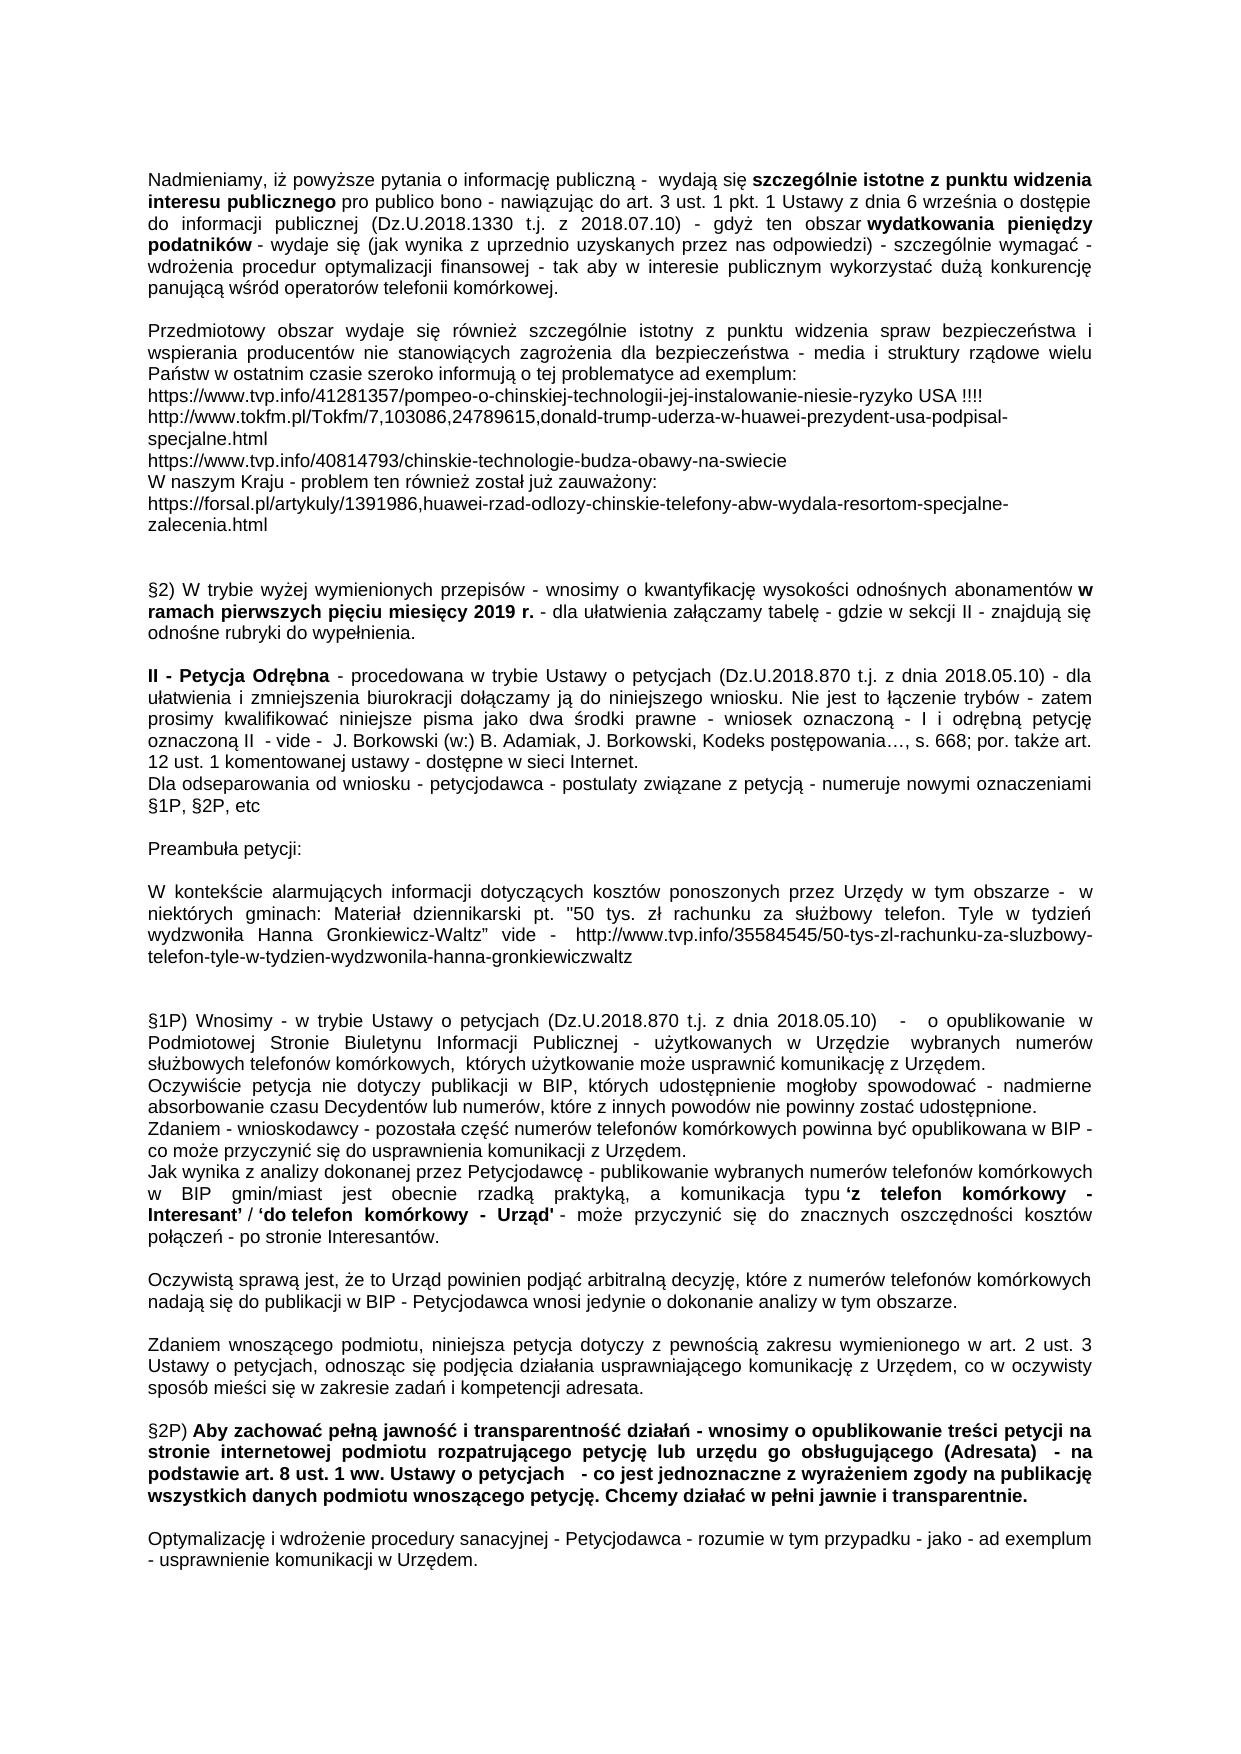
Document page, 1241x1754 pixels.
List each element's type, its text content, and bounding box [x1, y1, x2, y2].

text Optymalizację i wdrożenie procedury sanacyjnej - Petycjodawca - rozumie w tym przypadku - jako - ad exemplum - usprawnienie komunikacji w Urzędem. [148, 1528, 1093, 1571]
text §2) W trybie wyżej wymienionych przepisów - wnosimy o kwantyfikację wysokości odnośnych abonamentów w ramach pierwszych pięciu miesięcy 2019 r. - dla ułatwienia załączamy tabelę - gdzie w sekcji II - znajdują się odnośne rubryki do wypełnienia. [148, 579, 1093, 643]
text W naszym Kraju - problem ten również został już zauważony: [148, 471, 1093, 493]
text Dla odseparowania od wniosku - petycjodawca - postulaty związane z petycją - numeruje nowymi oznaczeniami §1P, §2P, etc [148, 773, 1093, 816]
text §1P) Wnosimy - w trybie Ustawy o petycjach (Dz.U.2018.870 t.j. z dnia 2018.05.10) - o opublikowanie w Podmiotowej Stronie Biuletynu Informacji Publicznej - użytkowanych w Urzędzie wybranych numerów służbowych telefonów komórkowych, których użytkowanie może usprawnić komunikację z Urzędem. [148, 1010, 1093, 1075]
text §2P) Aby zachować pełną jawność i transparentność działań - wnosimy o opublikowanie treści petycji na stronie internetowej podmiotu rozpatrującego petycję lub urzędu go obsługującego (Adresata) - na podstawie art. 8 ust. 1 ww. Ustawy o petycjach - co jest jednoznaczne z wyrażeniem zgody na publikację wszystkich danych podmiotu wnoszącego petycję. Chcemy działać w pełni jawnie i transparentnie. [148, 1420, 1093, 1506]
text Oczywistą sprawą jest, że to Urząd powinien podjąć arbitralną decyzję, które z numerów telefonów komórkowych nadają się do publikacji w BIP - Petycjodawca wnosi jedynie o dokonanie analizy w tym obszarze. [148, 1269, 1093, 1312]
text Oczywiście petycja nie dotyczy publikacji w BIP, których udostępnienie mogłoby spowodować - nadmierne absorbowanie czasu Decydentów lub numerów, które z innych powodów nie powinny zostać udostępnione. [148, 1075, 1093, 1118]
text Jak wynika z analizy dokonanej przez Petycjodawcę - publikowanie wybranych numerów telefonów komórkowych w BIP gmin/miast jest obecnie rzadką praktyką, a komunikacja typu ‘z telefon komórkowy - Interesant’ / ‘do telefon komórkowy - Urząd' - może przyczynić się do znacznych oszczędności kosztów połączeń - po stronie Interesantów. [148, 1161, 1093, 1247]
text Zdaniem wnoszącego podmiotu, niniejsza petycja dotyczy z pewnością zakresu wymienionego w art. 2 ust. 3 Ustawy o petycjach, odnosząc się podjęcia działania usprawniającego komunikację z Urzędem, co w oczywisty sposób mieści się w zakresie zadań i kompetencji adresata. [148, 1333, 1093, 1398]
text II - Petycja Odrębna - procedowana w trybie Ustawy o petycjach (Dz.U.2018.870 t.j. z dnia 2018.05.10) - dla ułatwienia i zmniejszenia biurokracji dołączamy ją do niniejszego wniosku. Nie jest to łączenie trybów - zatem prosimy kwalifikować niniejsze pisma jako dwa środki prawne - wniosek oznaczoną - I i odrębną petycję oznaczoną II - vide - J. Borkowski (w:) B. Adamiak, J. Borkowski, Kodeks postępowania…, s. 668; por. także art. 12 ust. 1 komentowanej ustawy - dostępne w sieci Internet. [148, 665, 1093, 773]
text Zdaniem - wnioskodawcy - pozostała część numerów telefonów komórkowych powinna być opublikowana w BIP - co może przyczynić się do usprawnienia komunikacji z Urzędem. [148, 1118, 1093, 1161]
text W kontekście alarmujących informacji dotyczących kosztów ponoszonych przez Urzędy w tym obszarze - w niektórych gminach: Materiał dziennikarski pt. "50 tys. zł rachunku za służbowy telefon. Tyle w tydzień wydzwoniła Hanna Gronkiewicz-Waltz” vide - http://www.tvp.info/35584545/50-tys-zl-rachunku-za-sluzbowy-telefon-tyle-w-tydzien-wydzwonila-hanna-gronkiewiczwaltz [148, 881, 1093, 967]
text Preambuła petycji: [148, 838, 1093, 859]
text https://www.tvp.info/41281357/pompeo-o-chinskiej-technologii-jej-instalowanie-niesie-ryzyko USA !!!! [148, 385, 1093, 406]
text https://www.tvp.info/40814793/chinskie-technologie-budza-obawy-na-swiecie [148, 449, 1093, 471]
text Przedmiotowy obszar wydaje się również szczególnie istotny z punktu widzenia spraw bezpieczeństwa i wspierania producentów nie stanowiących zagrożenia dla bezpieczeństwa - media i struktury rządowe wielu Państw w ostatnim czasie szeroko informują o tej problematyce ad exemplum: [148, 320, 1093, 385]
text Nadmieniamy, iż powyższe pytania o informację publiczną - wydają się szczególnie istotne z punktu widzenia interesu publicznego pro publico bono - nawiązując do art. 3 ust. 1 pkt. 1 Ustawy z dnia 6 września o dostępie do informacji publicznej (Dz.U.2018.1330 t.j. z 2018.07.10) - gdyż ten obszar wydatkowania pieniędzy podatników - wydaje się (jak wynika z uprzednio uzyskanych przez nas odpowiedzi) - szczególnie wymagać - wdrożenia procedur optymalizacji finansowej - tak aby w interesie publicznym wykorzystać dużą konkurencję panującą wśród operatorów telefonii komórkowej. [148, 169, 1093, 298]
text https://forsal.pl/artykuly/1391986,huawei-rzad-odlozy-chinskie-telefony-abw-wydala-resortom-specjalne-zalecenia.html [148, 493, 1093, 536]
text http://www.tokfm.pl/Tokfm/7,103086,24789615,donald-trump-uderza-w-huawei-prezydent-usa-podpisal-specjalne.html [148, 406, 1093, 449]
